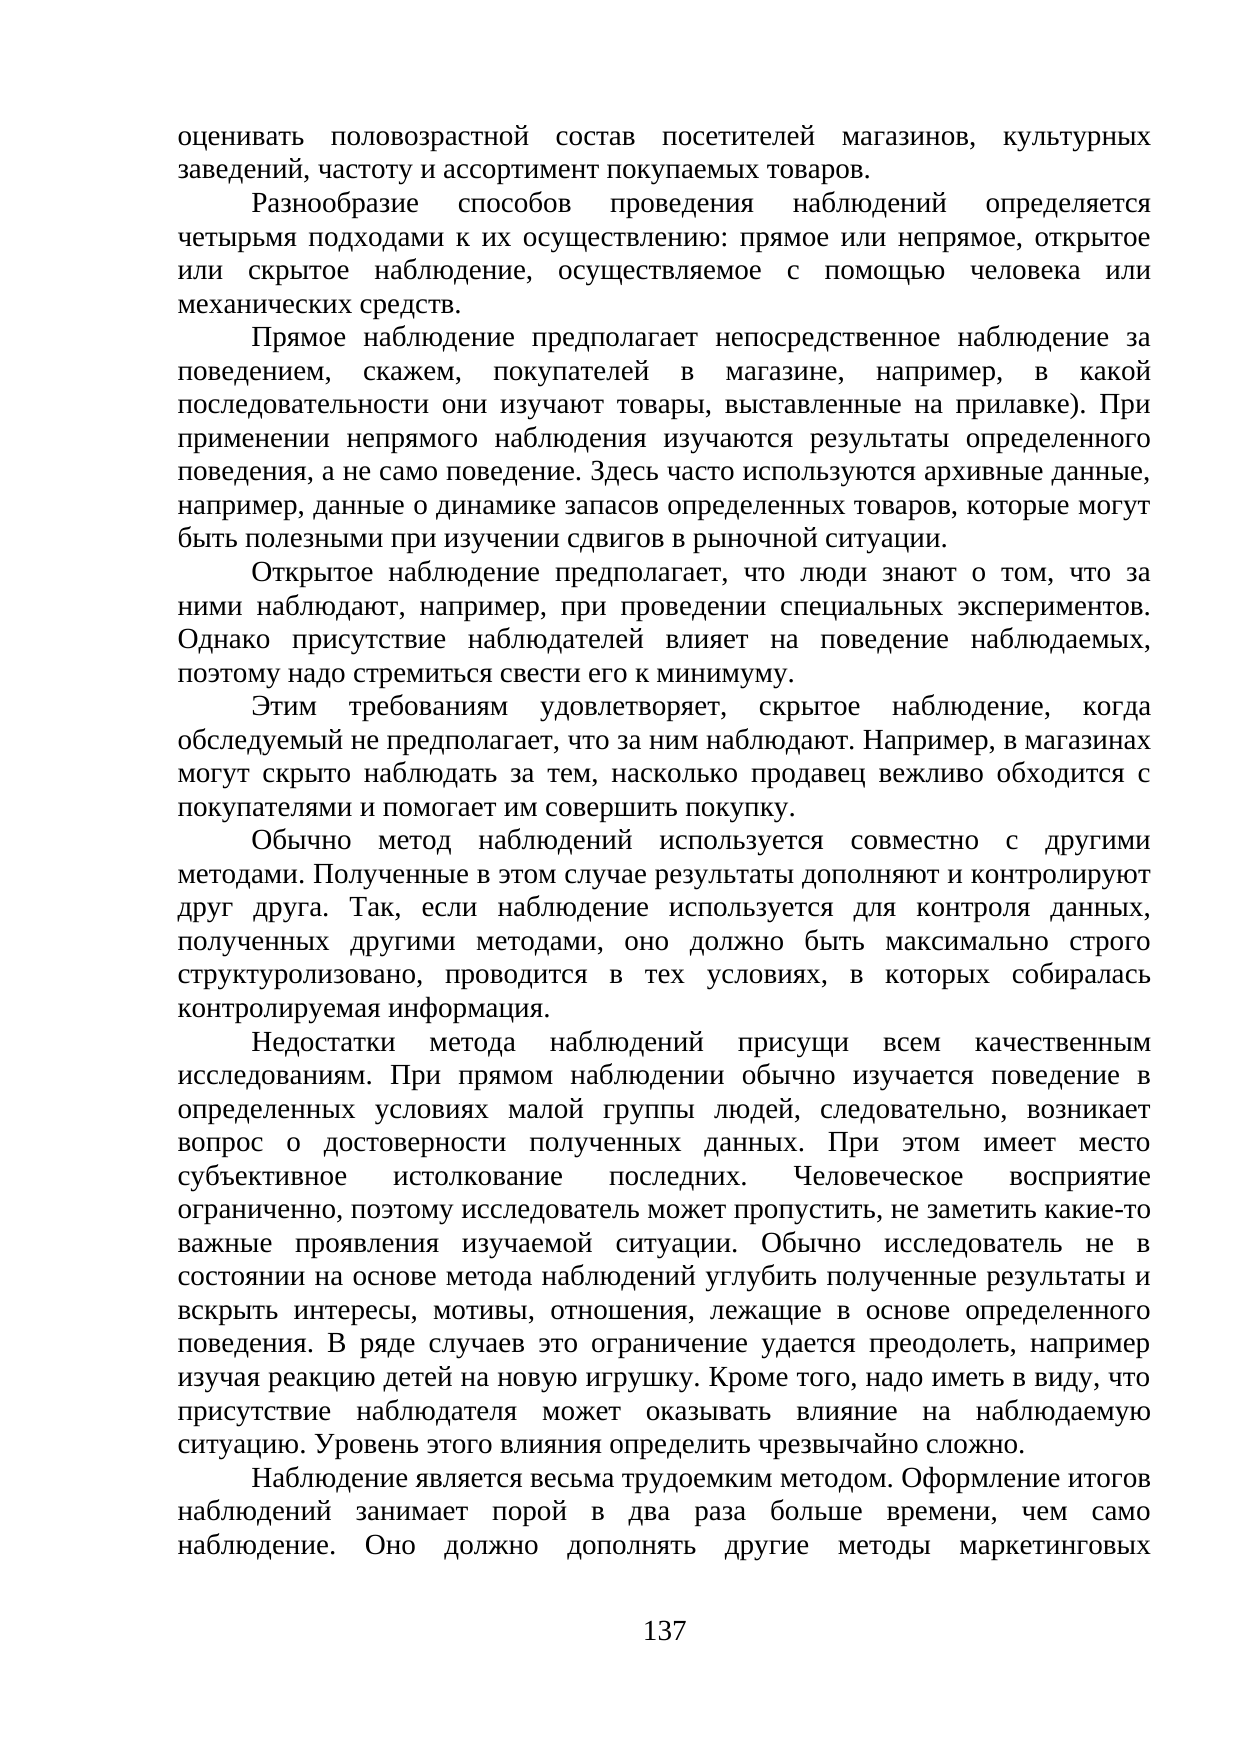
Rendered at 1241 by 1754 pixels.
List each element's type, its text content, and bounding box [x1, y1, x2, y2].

text Этим требованиям удовлетворяет, скрытое наблюдение, когда обследуемый не предполагает, что за ним наблюдают. Например, в магазинах могут скрыто наблюдать за тем, насколько продавец вежливо обходится с покупателями и помогает им совершить покупку. [177, 688, 1152, 822]
text Прямое наблюдение предполагает непосредственное наблюдение за поведением, скажем, покупателей в магазине, например, в какой последовательности они изучают товары, выставленные на прилавке). При применении непрямого наблюдения изучаются результаты определенного поведения, а не само поведение. Здесь часто используются архивные данные, например, данные о динамике запасов определенных товаров, которые могут быть полезными при изучении сдвигов в рыночной ситуации. [177, 319, 1152, 554]
text Недостатки метода наблюдений присущи всем качественным исследованиям. При прямом наблюдении обычно изучается поведение в определенных условиях малой группы людей, следовательно, возникает вопрос о достоверности полученных данных. При этом имеет место субъективное истолкование последних. Человеческое восприятие ограниченно, поэтому исследователь может пропустить, не заметить какие-то важные проявления изучаемой ситуации. Обычно исследователь не в состоянии на основе метода наблюдений углубить полученные результаты и вскрыть интересы, мотивы, отношения, лежащие в основе определенного поведения. В ряде случаев это ограничение удается преодолеть, например изучая реакцию детей на новую игрушку. Кроме того, надо иметь в виду, что присутствие наблюдателя может оказывать влияние на наблюдаемую ситуацию. Уровень этого влияния определить чрезвычайно сложно. [177, 1024, 1152, 1460]
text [177, 1460, 1152, 1560]
text Обычно метод наблюдений используется совместно с другими методами. Полученные в этом случае результаты дополняют и контролируют друг друга. Так, если наблюдение используется для контроля данных, полученных другими методами, оно должно быть максимально строго структуролизовано, проводится в тех условиях, в которых собиралась контролируемая информация. [177, 822, 1152, 1024]
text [177, 118, 1152, 185]
text Разнообразие способов проведения наблюдений определяется четырьмя подходами к их осуществлению: прямое или непрямое, открытое или скрытое наблюдение, осуществляемое с помощью человека или механических средств. [177, 185, 1152, 319]
text Открытое наблюдение предполагает, что люди знают о том, что за ними наблюдают, например, при проведении специальных экспериментов. Однако присутствие наблюдателей влияет на поведение наблюдаемых, поэтому надо стремиться свести его к минимуму. [177, 554, 1152, 688]
